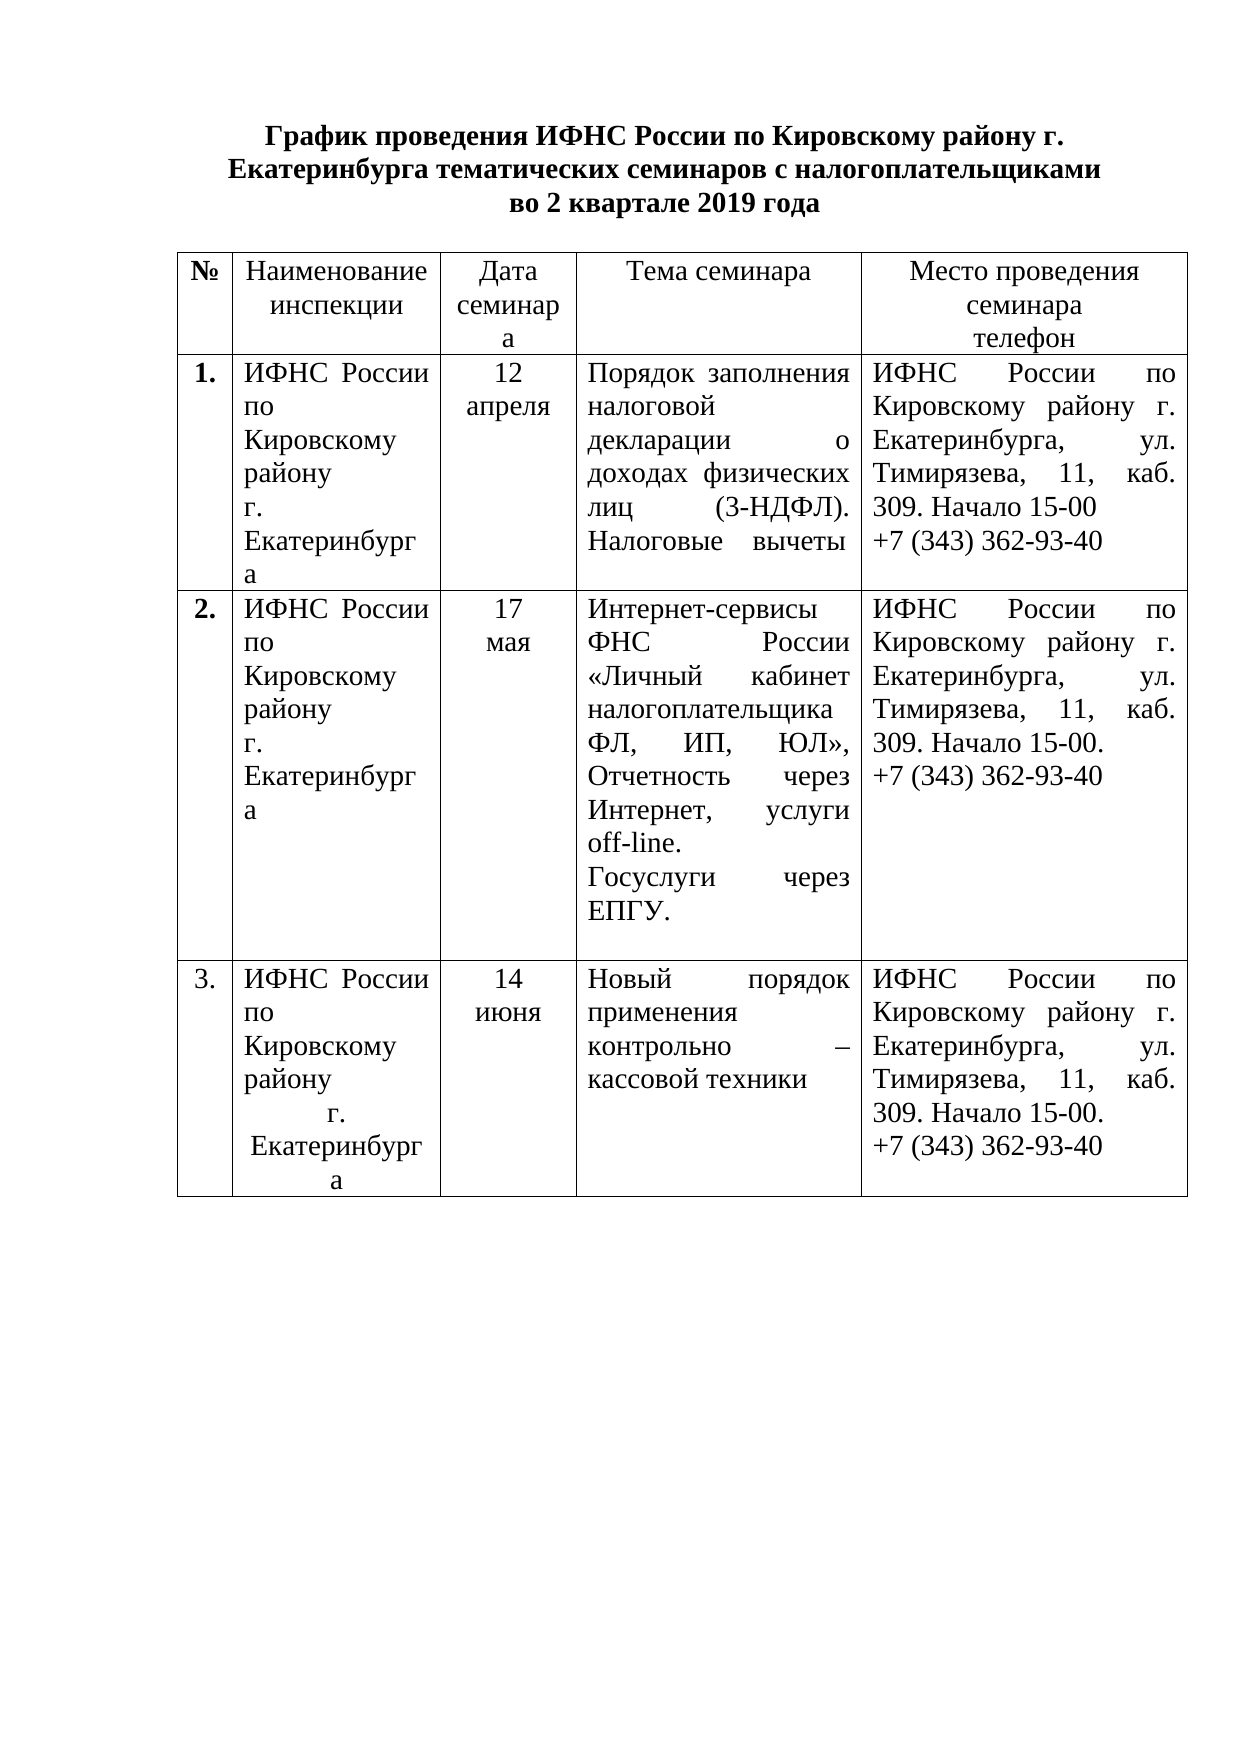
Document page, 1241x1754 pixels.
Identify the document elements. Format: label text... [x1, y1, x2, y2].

table_cell 17 мая [441, 591, 576, 960]
table_cell ИФНС России по Кировскому району г. Екатеринбурга, ул. Тимирязева, 11, каб. 309. Начало 15-00. +7 (343) 362-93-40 [862, 961, 1187, 1196]
table_cell 14 июня [441, 961, 576, 1196]
table_header Место проведения семинара телефон [862, 253, 1187, 354]
table_cell 1. [178, 355, 232, 590]
table_cell ИФНС России по Кировскому району г. Екатеринбурга [233, 591, 440, 960]
table_cell 12 апреля [441, 355, 576, 590]
table_header Наименование инспекции [233, 253, 440, 354]
table_cell Интернет-сервисы ФНС России «Личный кабинет налогоплательщика ФЛ, ИП, ЮЛ», Отчетность через Интернет, услуги off-line. Госуслуги через ЕПГУ. [577, 591, 861, 960]
table_cell ИФНС России по Кировскому району г. Екатеринбурга [233, 961, 440, 1196]
table_cell ИФНС России по Кировскому району г. Екатеринбурга, ул. Тимирязева, 11, каб. 309. Начало 15-00. +7 (343) 362-93-40 [862, 591, 1187, 960]
text во 2 квартале 2019 года [177, 185, 1152, 219]
table_cell ИФНС России по Кировскому району г. Екатеринбурга, ул. Тимирязева, 11, каб. 309. Начало 15-00 +7 (343) 362-93-40 [862, 355, 1187, 590]
text График проведения ИФНС России по Кировскому району г. Екатеринбурга тематических семинаров с налогоплательщиками [177, 118, 1152, 185]
table_cell Новый порядок применения контрольно – кассовой техники [577, 961, 861, 1196]
table_header Тема семинара [577, 253, 861, 354]
table_cell 2. [178, 591, 232, 960]
table_cell Порядок заполнения налоговой декларации о доходах физических лиц (3-НДФЛ). Налоговые вычеты [577, 355, 861, 590]
table_header Дата семинара [441, 253, 576, 354]
table_cell 3. [178, 961, 232, 1196]
table_cell ИФНС России по Кировскому району г. Екатеринбурга [233, 355, 440, 590]
table_header № [178, 253, 232, 354]
